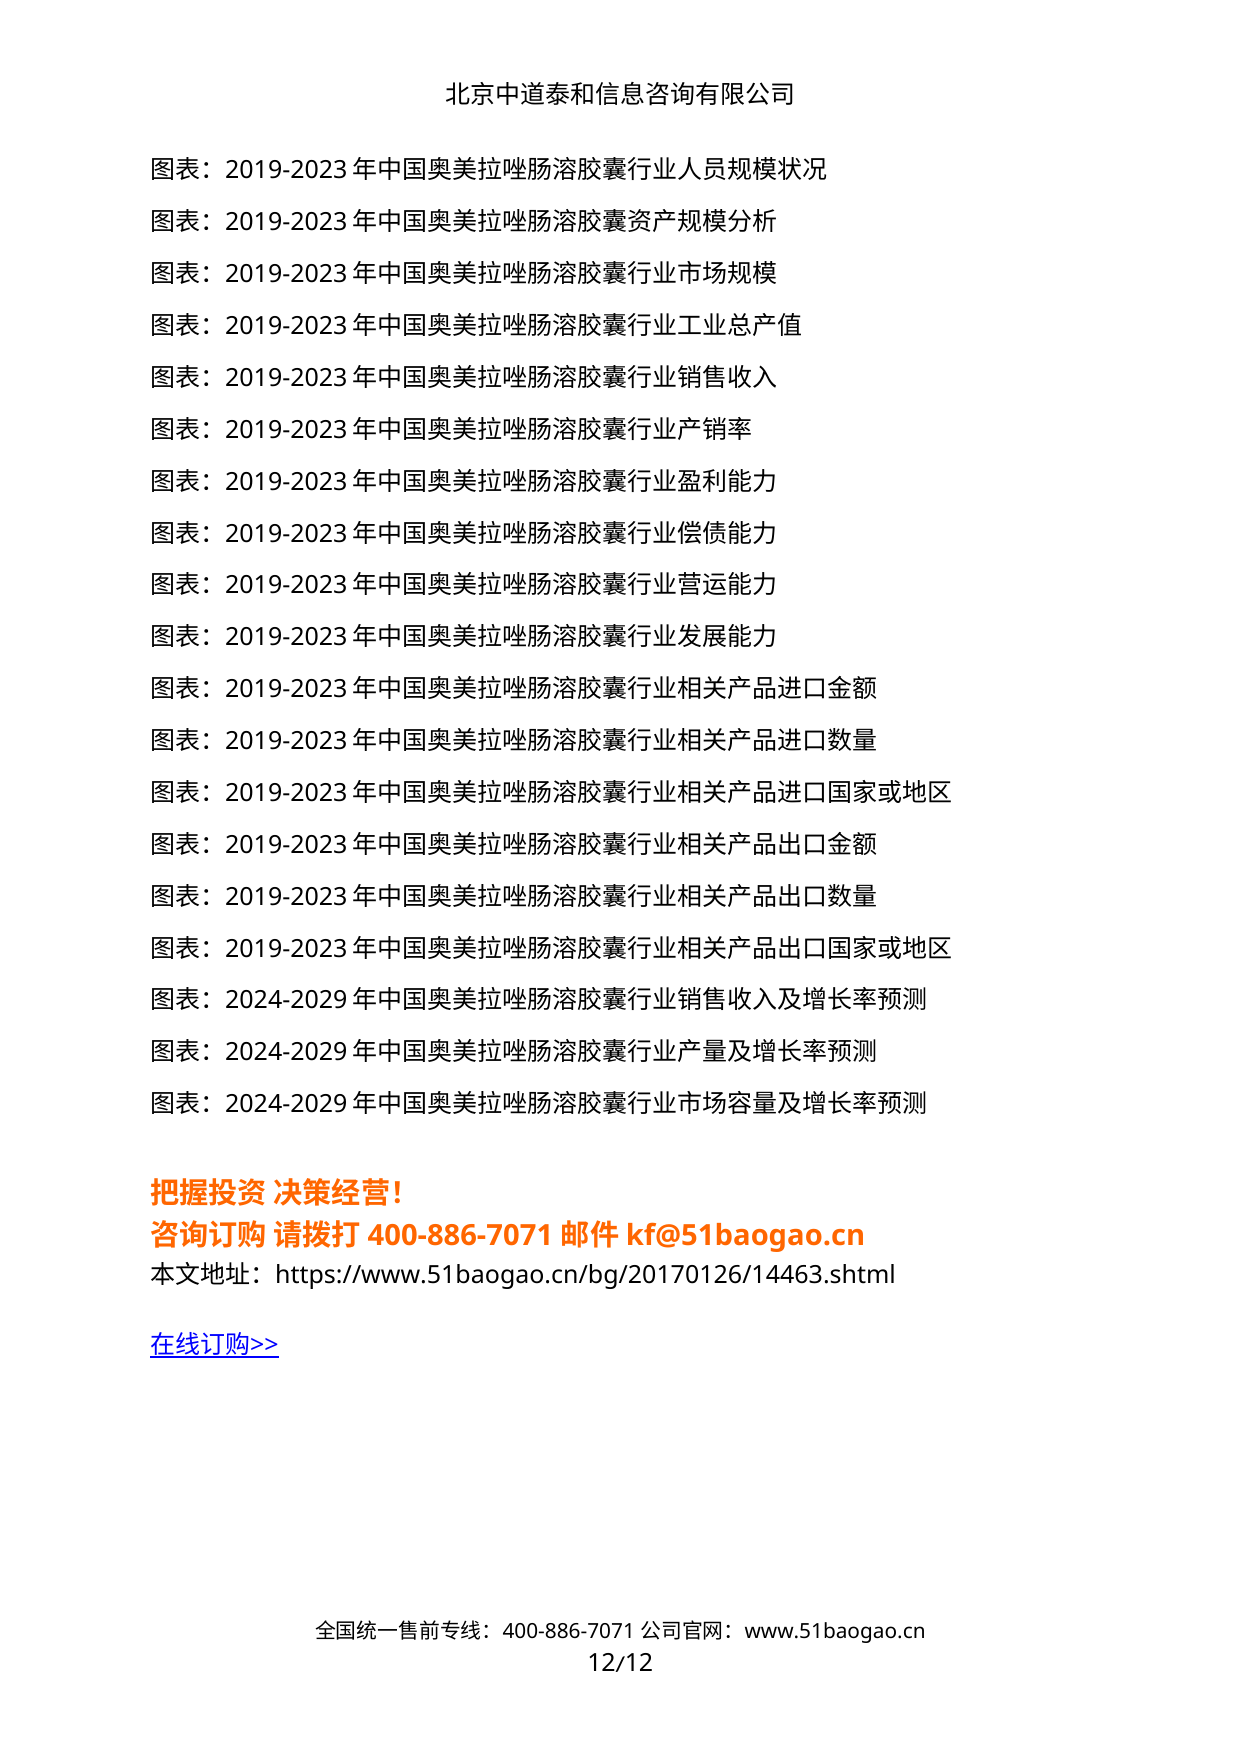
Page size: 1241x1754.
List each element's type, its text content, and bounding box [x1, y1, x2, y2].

text 在线订购>> [150, 1291, 1090, 1361]
text 图表：2019-2023年中国奥美拉唑肠溶胶囊行业相关产品出口金额 [150, 824, 1090, 861]
text 图表：2019-2023年中国奥美拉唑肠溶胶囊资产规模分析 [150, 202, 1090, 238]
text 图表：2019-2023年中国奥美拉唑肠溶胶囊行业营运能力 [150, 565, 1090, 601]
text 图表：2019-2023年中国奥美拉唑肠溶胶囊行业相关产品出口国家或地区 [150, 928, 1090, 964]
text 图表：2024-2029年中国奥美拉唑肠溶胶囊行业产量及增长率预测 [150, 1032, 1090, 1068]
text 图表：2019-2023年中国奥美拉唑肠溶胶囊行业工业总产值 [150, 306, 1090, 342]
text 图表：2024-2029年中国奥美拉唑肠溶胶囊行业销售收入及增长率预测 [150, 980, 1090, 1016]
text 图表：2019-2023年中国奥美拉唑肠溶胶囊行业相关产品进口国家或地区 [150, 772, 1090, 809]
text 图表：2019-2023年中国奥美拉唑肠溶胶囊行业销售收入 [150, 357, 1090, 394]
text 图表：2024-2029年中国奥美拉唑肠溶胶囊行业市场容量及增长率预测 [150, 1084, 1090, 1120]
text 图表：2019-2023年中国奥美拉唑肠溶胶囊行业产销率 [150, 409, 1090, 446]
text 图表：2019-2023年中国奥美拉唑肠溶胶囊行业偿债能力 [150, 513, 1090, 549]
text 图表：2019-2023年中国奥美拉唑肠溶胶囊行业市场规模 [150, 254, 1090, 290]
text 图表：2019-2023年中国奥美拉唑肠溶胶囊行业相关产品出口数量 [150, 876, 1090, 912]
text 把握投资 决策经营！咨询订购 请拨打 400-886-7071 邮件 kf@51baogao.cn本文地址：https://www.51baogao.cn/bg/20170126/14463.shtml [150, 1136, 1090, 1291]
text 图表：2019-2023年中国奥美拉唑肠溶胶囊行业人员规模状况 [150, 150, 1090, 186]
text 图表：2019-2023年中国奥美拉唑肠溶胶囊行业相关产品进口数量 [150, 721, 1090, 757]
text 图表：2019-2023年中国奥美拉唑肠溶胶囊行业盈利能力 [150, 461, 1090, 497]
text 图表：2019-2023年中国奥美拉唑肠溶胶囊行业相关产品进口金额 [150, 669, 1090, 705]
text 图表：2019-2023年中国奥美拉唑肠溶胶囊行业发展能力 [150, 617, 1090, 653]
